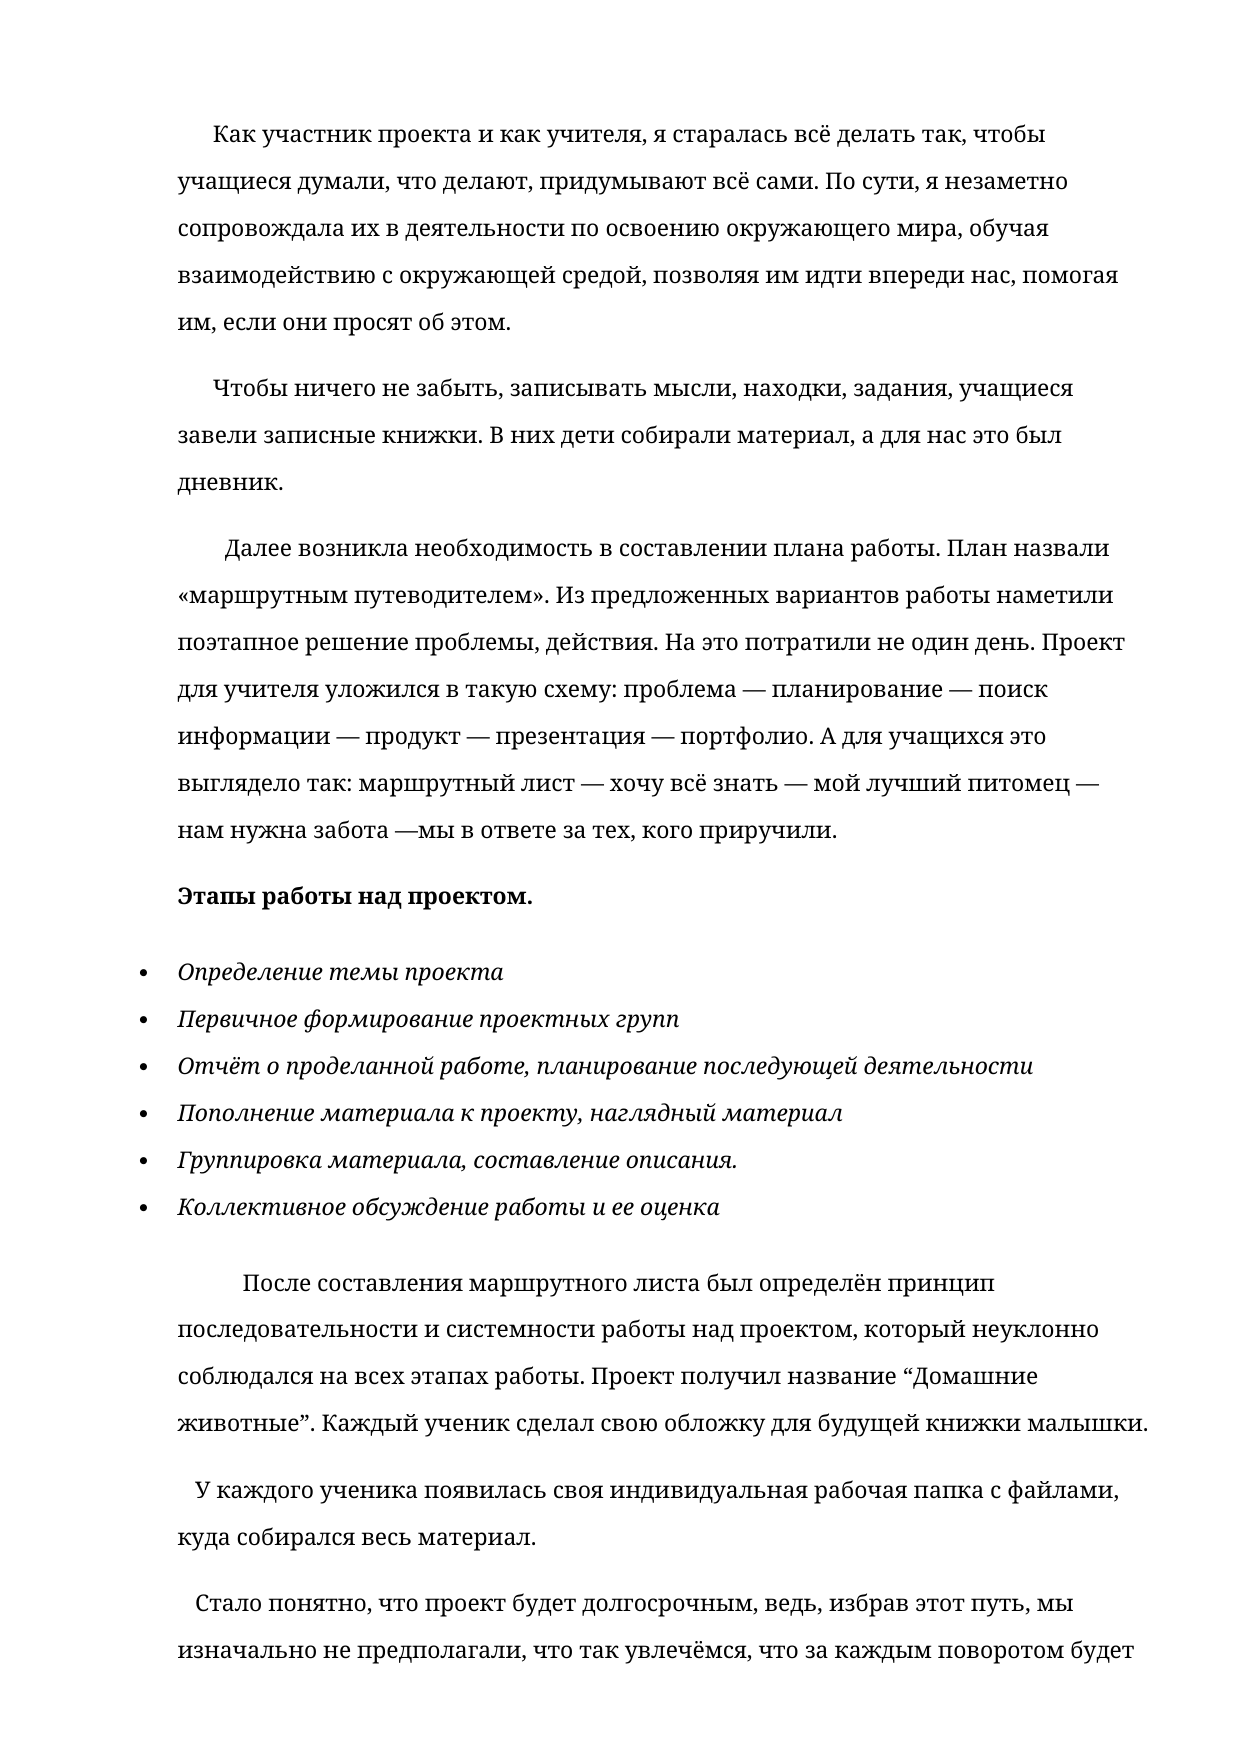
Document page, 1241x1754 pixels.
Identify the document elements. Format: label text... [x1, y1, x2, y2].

list Первичное формирование проектных групп [140, 1003, 1152, 1034]
text Как участник проекта и как учителя, я старалась всё делать так, чтобы учащиеся думали, что делают, придумывают всё сами. По сути, я незаметно сопровождала их в деятельности по освоению окружающего мира, обучая взаимодействию с окружающей средой, позволяя им идти впереди нас, помогая им, если они просят об этом. [177, 118, 1152, 337]
list Коллективное обсуждение работы и ее оценка [140, 1190, 1152, 1222]
text После составления маршрутного листа был определён принцип последовательности и системности работы над проектом, который неуклонно соблюдался на всех этапах работы. Проект получил название “Домашние животные”. Каждый ученик сделал свою обложку для будущей книжки малышки. [177, 1266, 1152, 1438]
list Группировка материала, составление описания. [140, 1143, 1152, 1175]
text Этапы работы над проектом. [177, 880, 1152, 911]
list Пополнение материала к проекту, наглядный материал [140, 1097, 1152, 1128]
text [177, 1587, 1152, 1665]
text Чтобы ничего не забыть, записывать мысли, находки, задания, учащиеся завели записные книжки. В них дети собирали материал, а для нас это был дневник. [177, 372, 1152, 497]
list Определение темы проекта [140, 956, 1152, 987]
text Далее возникла необходимость в составлении плана работы. План назвали «маршрутным путеводителем». Из предложенных вариантов работы наметили поэтапное решение проблемы, действия. На это потратили не один день. Проект для учителя уложился в такую схему: проблема — планирование — поиск информации — продукт — презентация — портфолио. А для учащихся это выглядело так: маршрутный лист — хочу всё знать — мой лучший питомец — нам нужна забота —мы в ответе за тех, кого приручили. [177, 532, 1152, 845]
list Отчёт о проделанной работе, планирование последующей деятельности [140, 1050, 1152, 1081]
text У каждого ученика появилась своя индивидуальная рабочая папка с файлами, куда собирался весь материал. [177, 1473, 1152, 1552]
